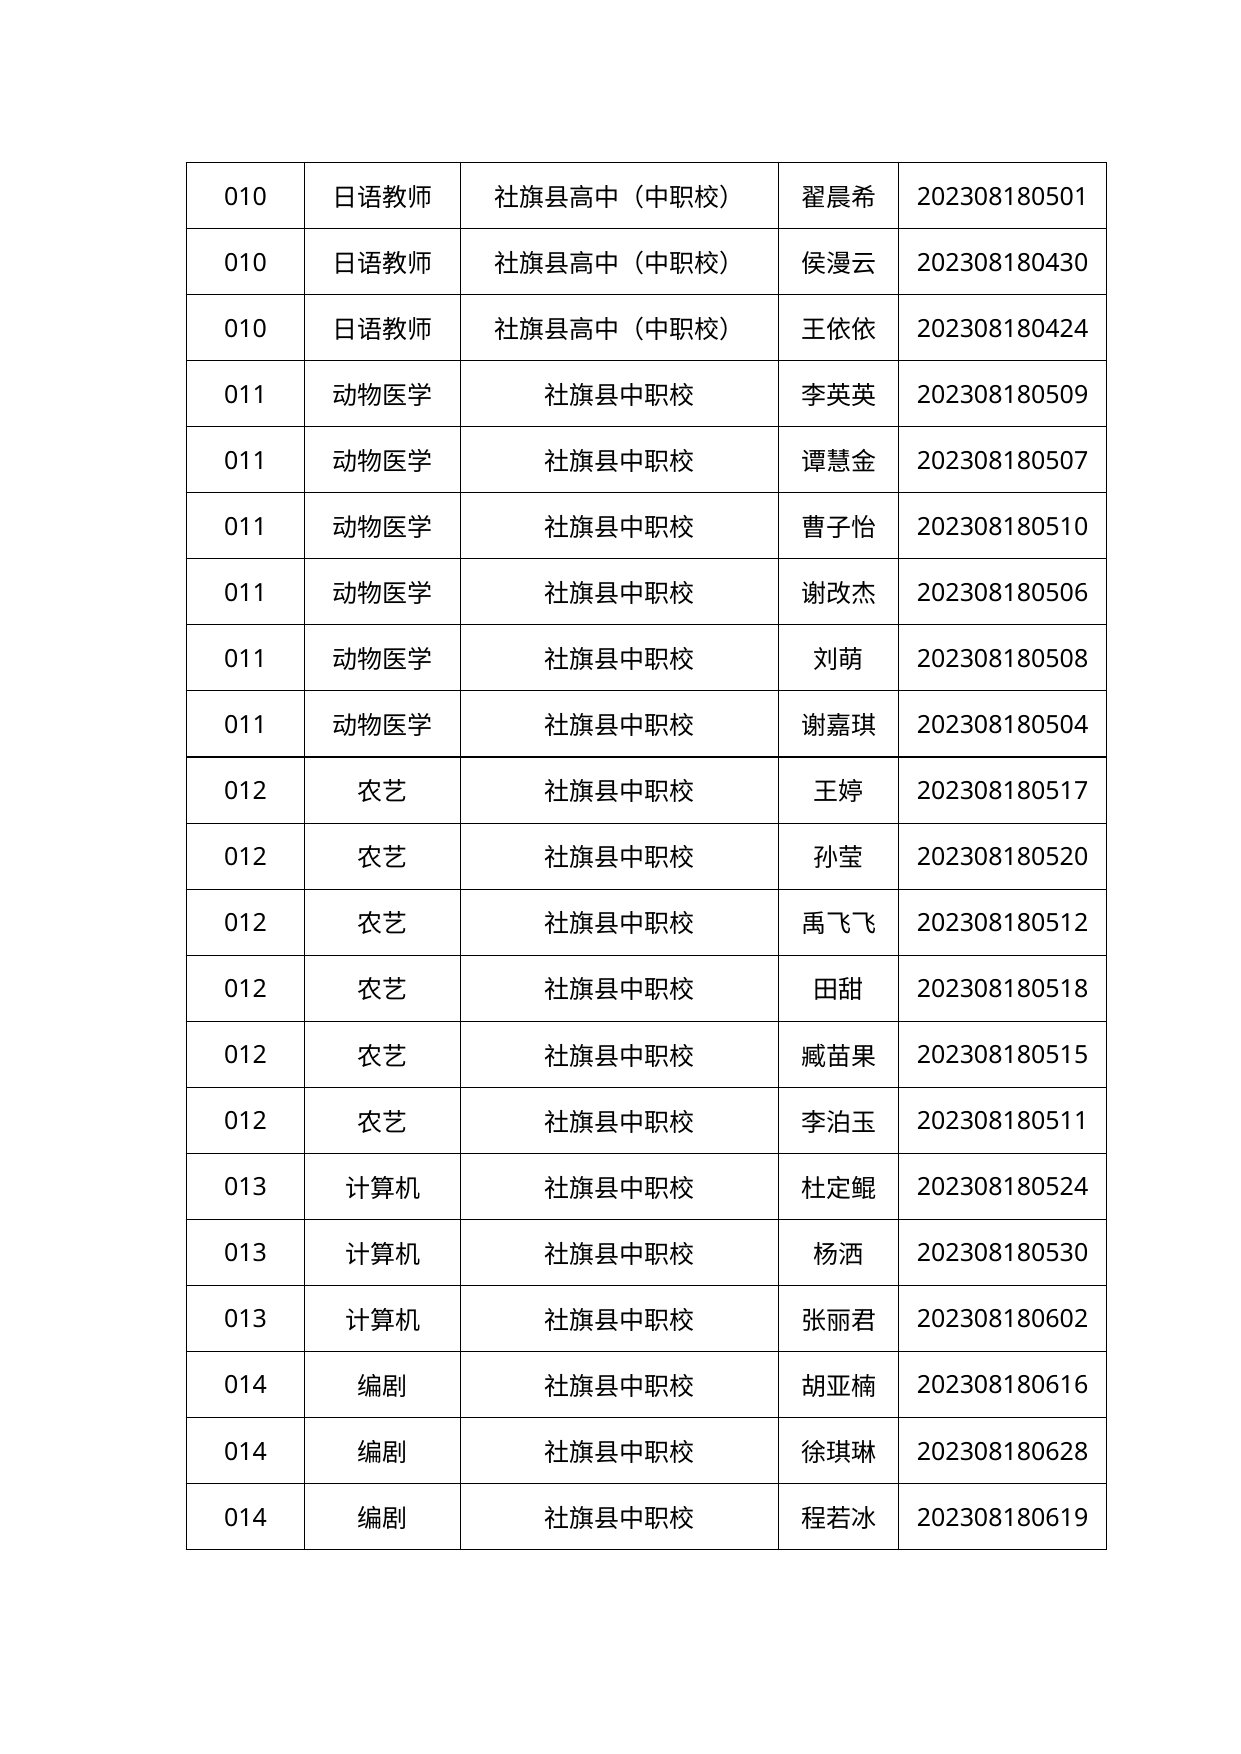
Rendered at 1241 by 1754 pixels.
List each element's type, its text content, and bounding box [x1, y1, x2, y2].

table_cell 社旗县中职校 [461, 1484, 778, 1549]
table_cell 202308180501 [899, 163, 1106, 228]
table_cell 社旗县高中（中职校） [461, 229, 778, 294]
table_cell 动物医学 [305, 361, 460, 426]
table_cell 010 [187, 229, 304, 294]
table_cell 禹飞飞 [779, 890, 898, 954]
table_cell 011 [187, 361, 304, 426]
table_cell 014 [187, 1484, 304, 1549]
table_cell 社旗县中职校 [461, 956, 778, 1021]
table_cell 农艺 [305, 824, 460, 888]
table_cell 曹子怡 [779, 493, 898, 558]
table_cell 012 [187, 1022, 304, 1087]
table_cell 动物医学 [305, 493, 460, 558]
table_cell 谢嘉琪 [779, 691, 898, 756]
table_cell 王婷 [779, 758, 898, 822]
table_cell 010 [187, 163, 304, 228]
table_cell 202308180424 [899, 295, 1106, 360]
table_cell 202308180506 [899, 559, 1106, 624]
table_cell 202308180520 [899, 824, 1106, 888]
table_cell 臧苗果 [779, 1022, 898, 1087]
table_cell 013 [187, 1220, 304, 1285]
table_cell 202308180628 [899, 1418, 1106, 1483]
table_cell 农艺 [305, 1088, 460, 1153]
table_cell 动物医学 [305, 691, 460, 756]
table_cell 202308180530 [899, 1220, 1106, 1285]
table_cell 013 [187, 1286, 304, 1351]
table_cell 编剧 [305, 1418, 460, 1483]
table_cell 日语教师 [305, 295, 460, 360]
table_cell 李英英 [779, 361, 898, 426]
table_cell 012 [187, 956, 304, 1021]
table_cell 014 [187, 1352, 304, 1417]
table_cell 011 [187, 559, 304, 624]
table_cell 杨洒 [779, 1220, 898, 1285]
table_cell 202308180510 [899, 493, 1106, 558]
table_cell 011 [187, 427, 304, 492]
table_cell 社旗县高中（中职校） [461, 163, 778, 228]
table_cell 202308180619 [899, 1484, 1106, 1549]
table_cell 社旗县中职校 [461, 1286, 778, 1351]
table_cell 杜定鲲 [779, 1154, 898, 1219]
table_cell 农艺 [305, 956, 460, 1021]
table_cell 社旗县中职校 [461, 1022, 778, 1087]
table_cell 张丽君 [779, 1286, 898, 1351]
table_cell 社旗县中职校 [461, 559, 778, 624]
table_cell 社旗县中职校 [461, 1418, 778, 1483]
table_cell 编剧 [305, 1352, 460, 1417]
table_cell 202308180430 [899, 229, 1106, 294]
table_cell 社旗县中职校 [461, 691, 778, 756]
table_cell 202308180509 [899, 361, 1106, 426]
table_cell 202308180504 [899, 691, 1106, 756]
table_cell 011 [187, 691, 304, 756]
table_cell 徐琪琳 [779, 1418, 898, 1483]
table_cell 202308180524 [899, 1154, 1106, 1219]
table_cell 社旗县中职校 [461, 1220, 778, 1285]
table_cell 011 [187, 493, 304, 558]
table_cell 计算机 [305, 1154, 460, 1219]
table_cell 胡亚楠 [779, 1352, 898, 1417]
table_cell 农艺 [305, 1022, 460, 1087]
table_cell 计算机 [305, 1220, 460, 1285]
table_cell 农艺 [305, 758, 460, 822]
table_cell 王依依 [779, 295, 898, 360]
table_cell 202308180507 [899, 427, 1106, 492]
table_cell 社旗县中职校 [461, 625, 778, 690]
table_cell 014 [187, 1418, 304, 1483]
table_cell 社旗县中职校 [461, 890, 778, 954]
table_cell 翟晨希 [779, 163, 898, 228]
table_cell 侯漫云 [779, 229, 898, 294]
table_cell 202308180517 [899, 758, 1106, 822]
table_cell 孙莹 [779, 824, 898, 888]
table_cell 012 [187, 890, 304, 954]
table_cell 202308180508 [899, 625, 1106, 690]
table_cell 012 [187, 758, 304, 822]
table_cell 田甜 [779, 956, 898, 1021]
table_cell 日语教师 [305, 229, 460, 294]
table_cell 社旗县中职校 [461, 427, 778, 492]
table_cell 社旗县中职校 [461, 1154, 778, 1219]
table_cell 谭慧金 [779, 427, 898, 492]
table_cell 013 [187, 1154, 304, 1219]
table_cell 010 [187, 295, 304, 360]
table_cell 农艺 [305, 890, 460, 954]
table_cell 计算机 [305, 1286, 460, 1351]
table_cell 社旗县中职校 [461, 493, 778, 558]
table_cell 社旗县中职校 [461, 1352, 778, 1417]
table_cell 李泊玉 [779, 1088, 898, 1153]
table_cell 202308180518 [899, 956, 1106, 1021]
table_cell 社旗县中职校 [461, 824, 778, 888]
table_cell 012 [187, 1088, 304, 1153]
table_cell 202308180515 [899, 1022, 1106, 1087]
table_cell 202308180511 [899, 1088, 1106, 1153]
table_cell 社旗县高中（中职校） [461, 295, 778, 360]
table_cell 011 [187, 625, 304, 690]
table_cell 202308180512 [899, 890, 1106, 954]
table_cell 社旗县中职校 [461, 361, 778, 426]
table_cell 动物医学 [305, 427, 460, 492]
table_cell 日语教师 [305, 163, 460, 228]
table_cell 动物医学 [305, 559, 460, 624]
table_cell 编剧 [305, 1484, 460, 1549]
table_cell 刘萌 [779, 625, 898, 690]
table_cell 202308180602 [899, 1286, 1106, 1351]
table_cell 社旗县中职校 [461, 1088, 778, 1153]
table_cell 202308180616 [899, 1352, 1106, 1417]
table_cell 社旗县中职校 [461, 758, 778, 822]
table_cell 012 [187, 824, 304, 888]
table_cell 动物医学 [305, 625, 460, 690]
table_cell 谢改杰 [779, 559, 898, 624]
table_cell 程若冰 [779, 1484, 898, 1549]
